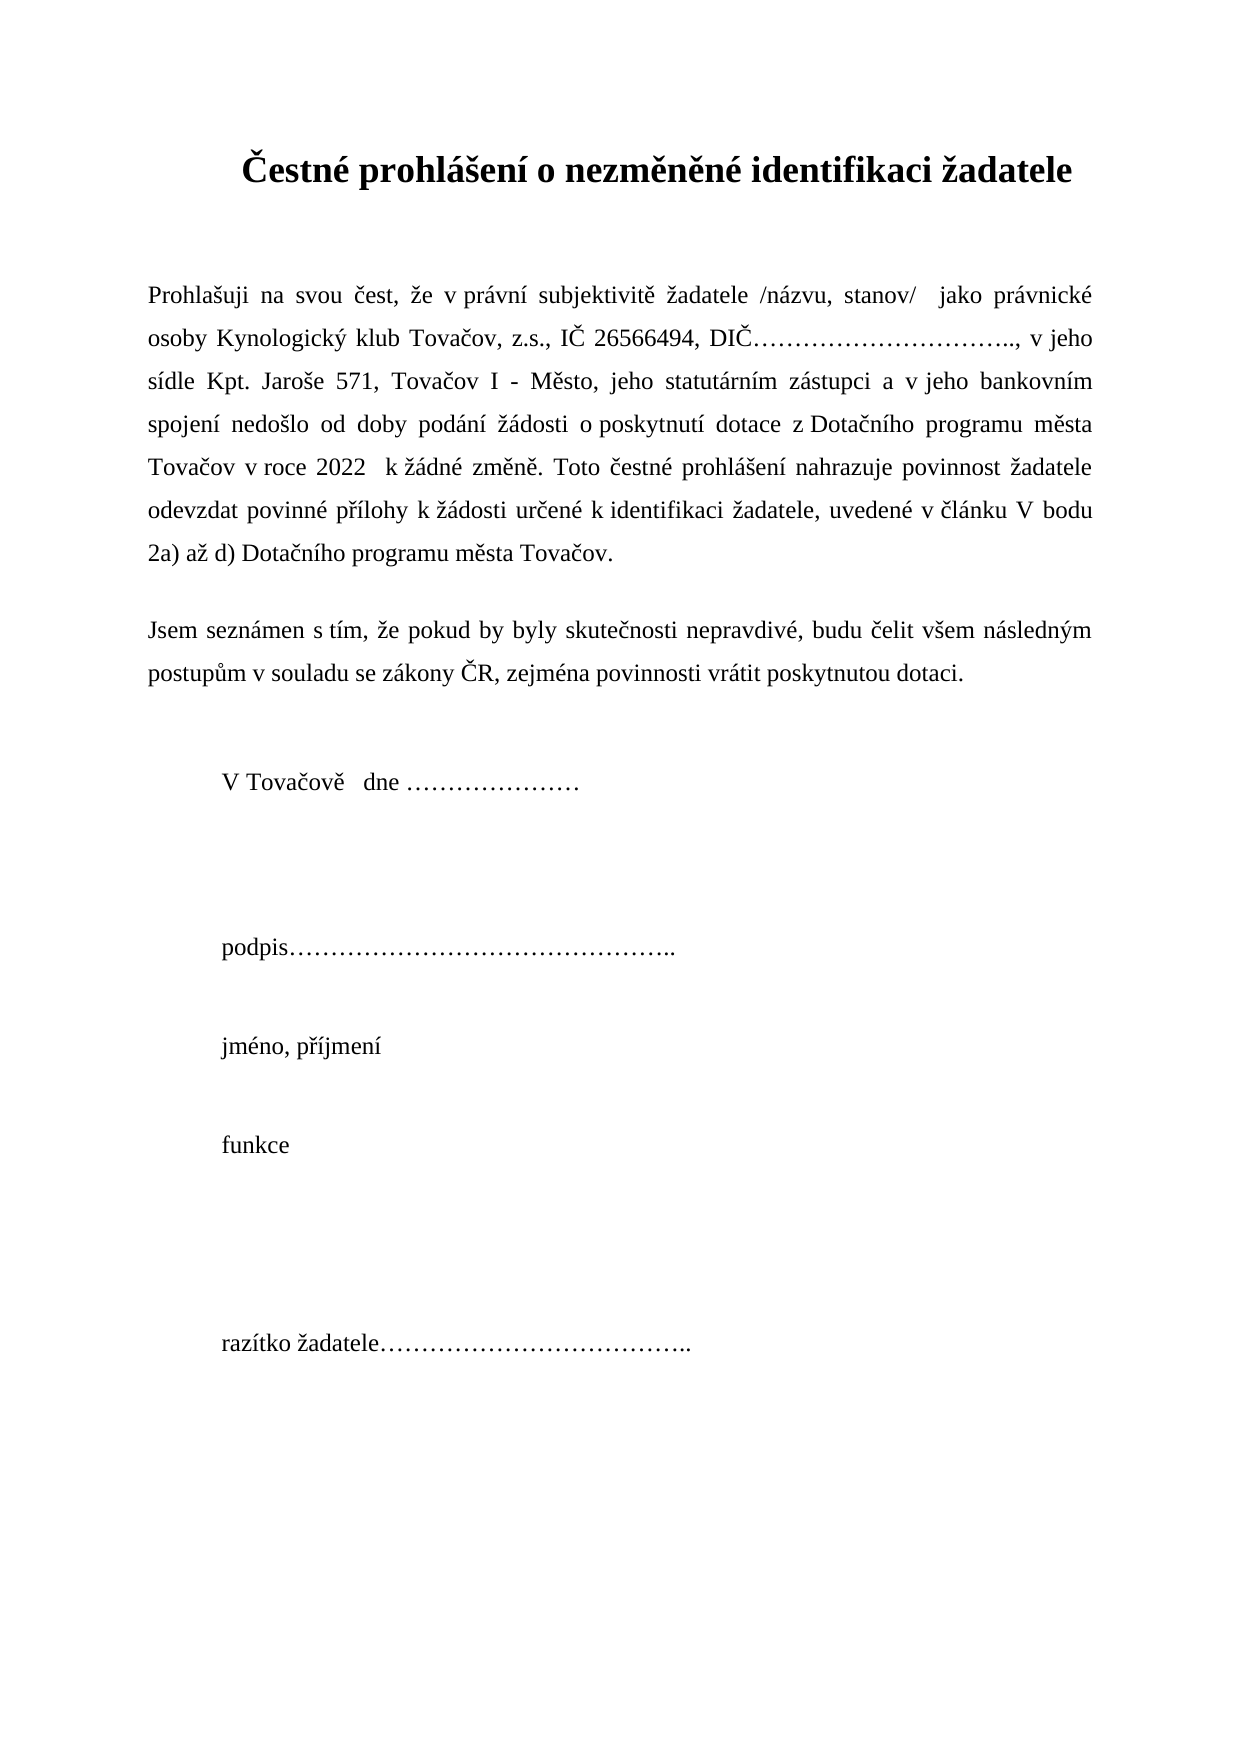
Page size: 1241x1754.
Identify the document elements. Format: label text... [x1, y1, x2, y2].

list V Tovačově dne ………………… [221, 767, 1093, 796]
list podpis……………………………………….. [221, 932, 1093, 961]
list Jsem seznámen s tím, že pokud by byly skutečnosti nepravdivé, budu čelit všem následným postupům v souladu se zákony ČR, zejména povinnosti vrátit poskytnutou dotaci. [148, 615, 1093, 687]
list razítko žadatele……………………………….. [221, 1328, 1093, 1357]
list Čestné prohlášení o nezměněné identifikaci žadatele [221, 148, 1093, 191]
list Prohlašuji na svou čest, že v právní subjektivitě žadatele /názvu, stanov/ jako právnické osoby Kynologický klub Tovačov, z.s., IČ 26566494, DIČ………………………….., v jeho sídle Kpt. Jaroše 571, Tovačov I - Město, jeho statutárním zástupci a v jeho bankovním spojení nedošlo od doby podání žádosti o poskytnutí dotace z Dotačního programu města Tovačov v roce 2022 k žádné změně. Toto čestné prohlášení nahrazuje povinnost žadatele odevzdat povinné přílohy k žádosti určené k identifikaci žadatele, uvedené v článku V bodu 2a) až d) Dotačního programu města Tovačov. [148, 280, 1093, 567]
list jméno, příjmení [221, 1031, 1093, 1060]
list funkce [221, 1130, 1093, 1159]
